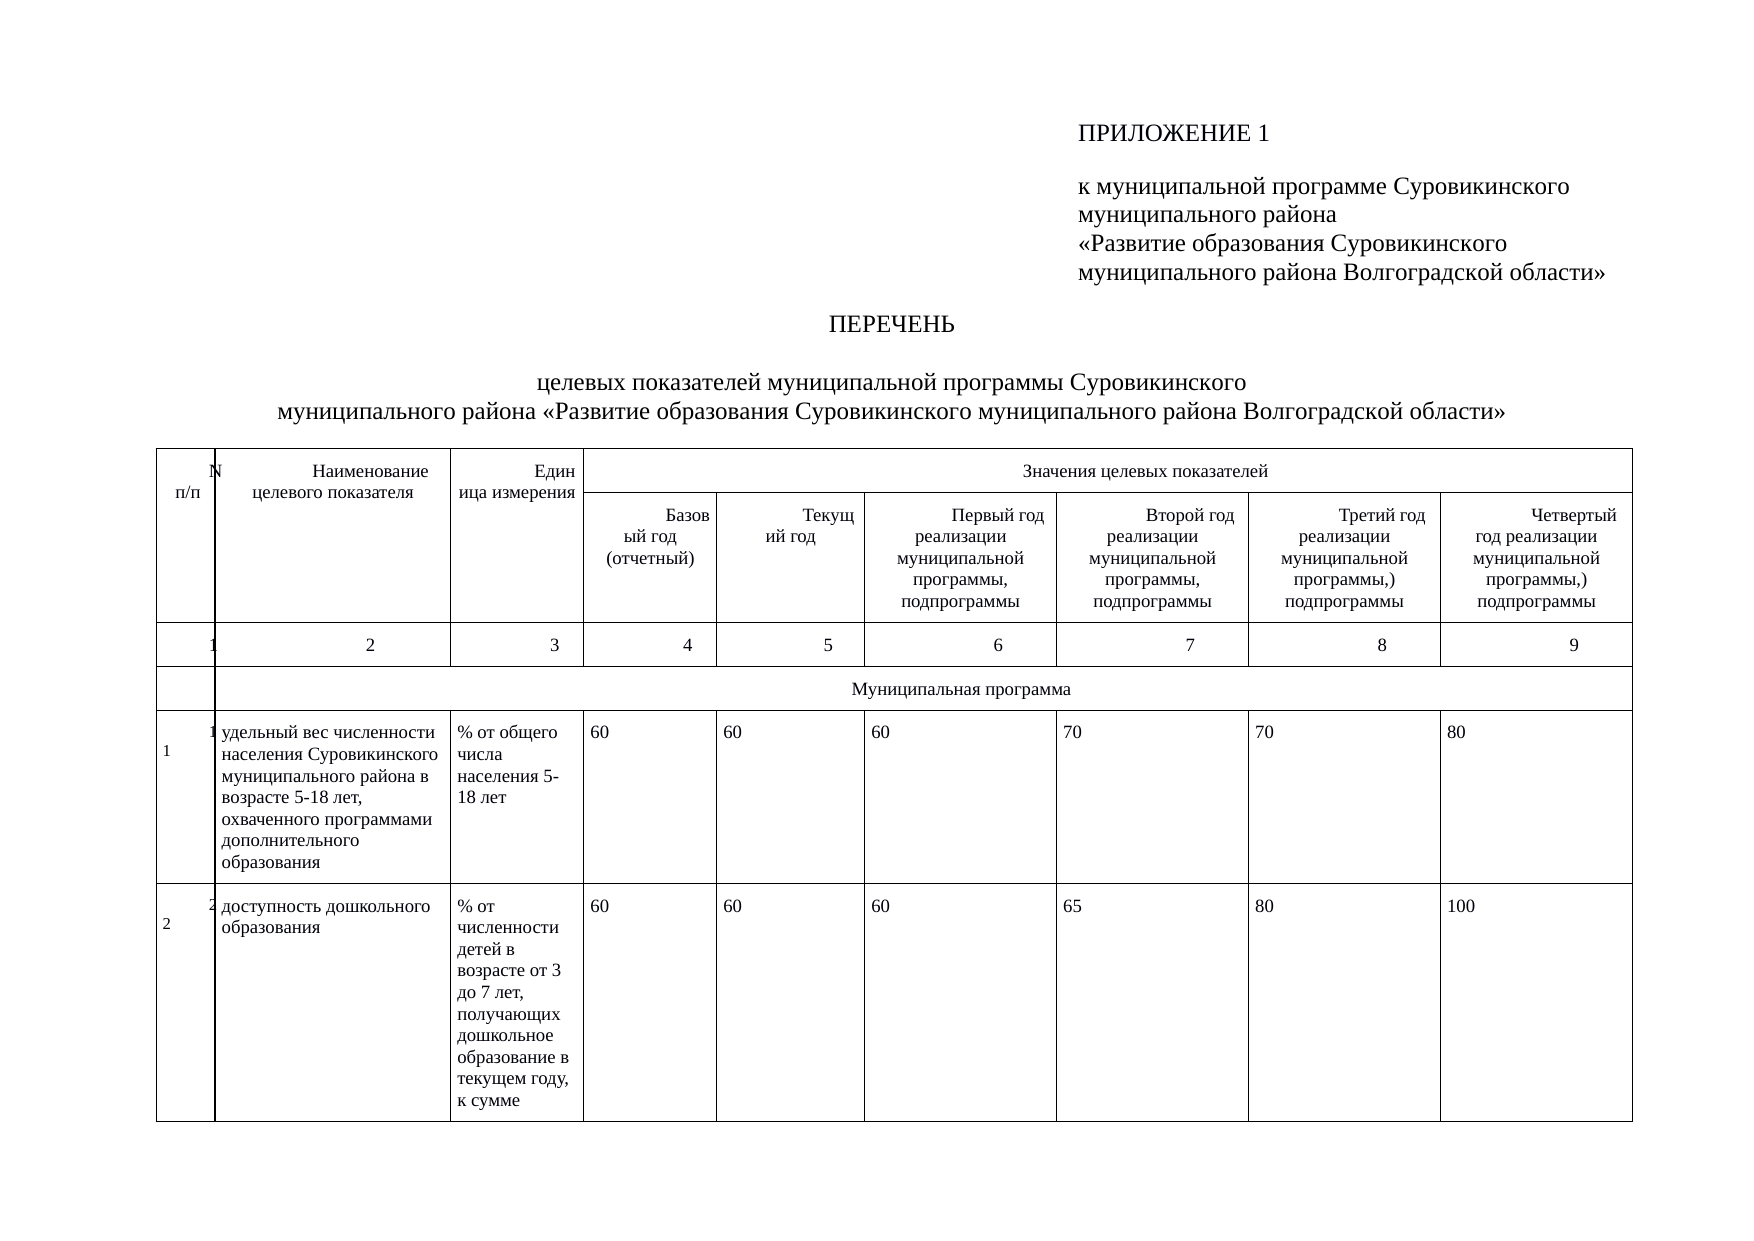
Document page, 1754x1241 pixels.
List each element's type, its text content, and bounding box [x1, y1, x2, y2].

table_cell 60 [717, 711, 864, 883]
table_cell 4 [584, 623, 716, 666]
table_cell 60 [865, 884, 1056, 1121]
text ПРИЛОЖЕНИЕ 1 [1004, 118, 1621, 147]
table_cell 60 [584, 884, 716, 1121]
text муниципального района [620, 199, 1621, 228]
table_cell 80 [1249, 884, 1440, 1121]
text к муниципальной программе Суровикинского [620, 171, 1621, 199]
table_cell [157, 667, 214, 710]
table_cell 100 [1441, 884, 1632, 1121]
table_header Наименование целевого показателя [216, 449, 450, 622]
table_cell 2 [216, 623, 450, 666]
table_cell 60 [584, 711, 716, 883]
table_cell 60 [865, 711, 1056, 883]
table_cell Первый год реализации муниципальной программы, подпрограммы [865, 493, 1056, 622]
table_cell 6 [865, 623, 1056, 666]
text ПЕРЕЧЕНЬ [162, 309, 1621, 338]
table_header Единица измерения [451, 449, 583, 622]
table_cell 60 [717, 884, 864, 1121]
table_cell 7 [1057, 623, 1248, 666]
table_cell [451, 884, 583, 1121]
table_cell Третий год реализации муниципальной программы,) подпрограммы [1249, 493, 1440, 622]
table_cell Четвертый год реализации муниципальной программы,) подпрограммы [1441, 493, 1632, 622]
table_cell 3 [451, 623, 583, 666]
table_cell Текущий год [717, 493, 864, 622]
table_cell 1 [157, 623, 214, 666]
table_cell 1 1 [157, 711, 214, 883]
table_cell удельный вес численности населения Суровикинского муниципального района в возрасте 5-18 лет, охваченного программами дополнительного образования [216, 711, 450, 883]
table_cell 9 [1441, 623, 1632, 666]
text муниципального района «Развитие образования Суровикинского муниципального района Волгоградской области» [162, 396, 1621, 424]
text «Развитие образования Суровикинского [620, 228, 1621, 257]
table_cell Муниципальная программа [216, 667, 1632, 710]
table_header Значения целевых показателей [584, 449, 1632, 492]
table_cell % от общего числа населения 5-18 лет [451, 711, 583, 883]
table_cell 65 [1057, 884, 1248, 1121]
text муниципального района Волгоградской области» [620, 257, 1621, 286]
table_cell 80 [1441, 711, 1632, 883]
table_cell 8 [1249, 623, 1440, 666]
table_header N п/п [157, 449, 214, 622]
table_cell 70 [1057, 711, 1248, 883]
table_cell 5 [717, 623, 864, 666]
table_cell 70 [1249, 711, 1440, 883]
table_cell Базовый год (отчетный) [584, 493, 716, 622]
table_cell Второй год реализации муниципальной программы, подпрограммы [1057, 493, 1248, 622]
text целевых показателей муниципальной программы Суровикинского [162, 367, 1621, 396]
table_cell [216, 884, 450, 1121]
table_cell 22 [157, 884, 214, 1121]
